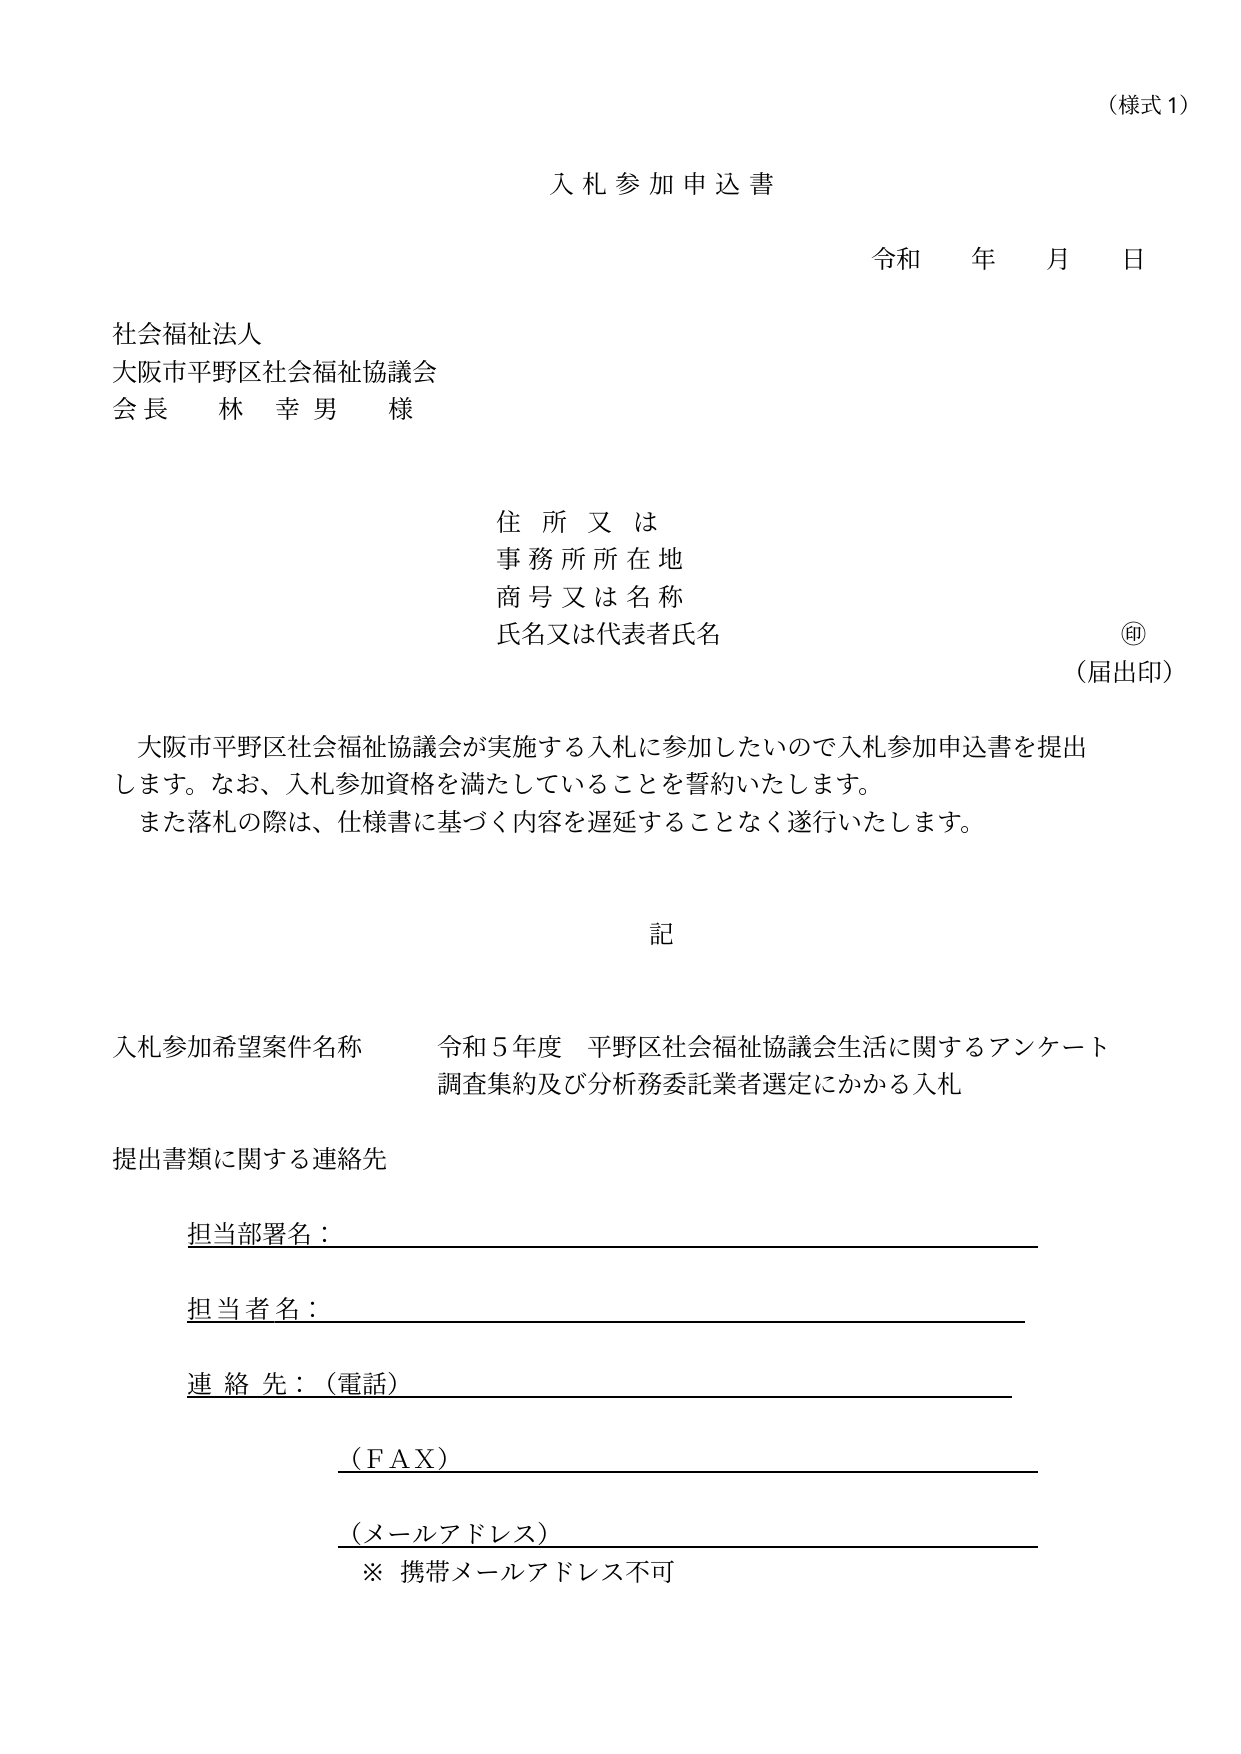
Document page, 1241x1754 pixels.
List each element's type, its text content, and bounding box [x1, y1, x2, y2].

text 大阪市平野区社会福祉協議会が実施する入札に参加したいので入札参加申込書を提出 [112, 727, 1211, 764]
text 事務所所在地 [496, 539, 1211, 577]
text 大阪市平野区社会福祉協議会 [112, 352, 1211, 389]
text 担当部署名： [112, 1214, 1211, 1252]
text 入札参加希望案件名称 令和５年度 平野区社会福祉協議会生活に関するアンケート [112, 1027, 1211, 1064]
text 担当者名： [112, 1289, 1211, 1327]
text また落札の際は、仕様書に基づく内容を遅延することなく遂行いたします。 [112, 802, 1211, 839]
list 携帯メールアドレス不可 [362, 1552, 1111, 1589]
text 連絡先：（電話） [112, 1364, 1211, 1402]
text 住所又は [496, 502, 1211, 539]
text します。なお、入札参加資格を満たしていることを誓約いたします。 [112, 764, 1211, 802]
subtitle 記 [112, 914, 1211, 952]
text 調査集約及び分析務委託業者選定にかかる入札 [112, 1064, 1211, 1102]
text （ＦＡＸ） [112, 1439, 1211, 1477]
text 商号又は名称 [496, 577, 1211, 614]
text （届出印） [112, 652, 1211, 689]
text 氏名又は代表者氏名 ㊞ [496, 614, 1211, 652]
text （メールアドレス） [112, 1514, 1211, 1552]
text 入札参加申込書 [112, 164, 1211, 202]
text 社会福祉法人 [112, 314, 1211, 352]
text 会 長 林 幸 男 様 [112, 389, 1211, 427]
text 提出書類に関する連絡先 [112, 1139, 1211, 1177]
text 令和 年 月 日 [112, 239, 1146, 277]
